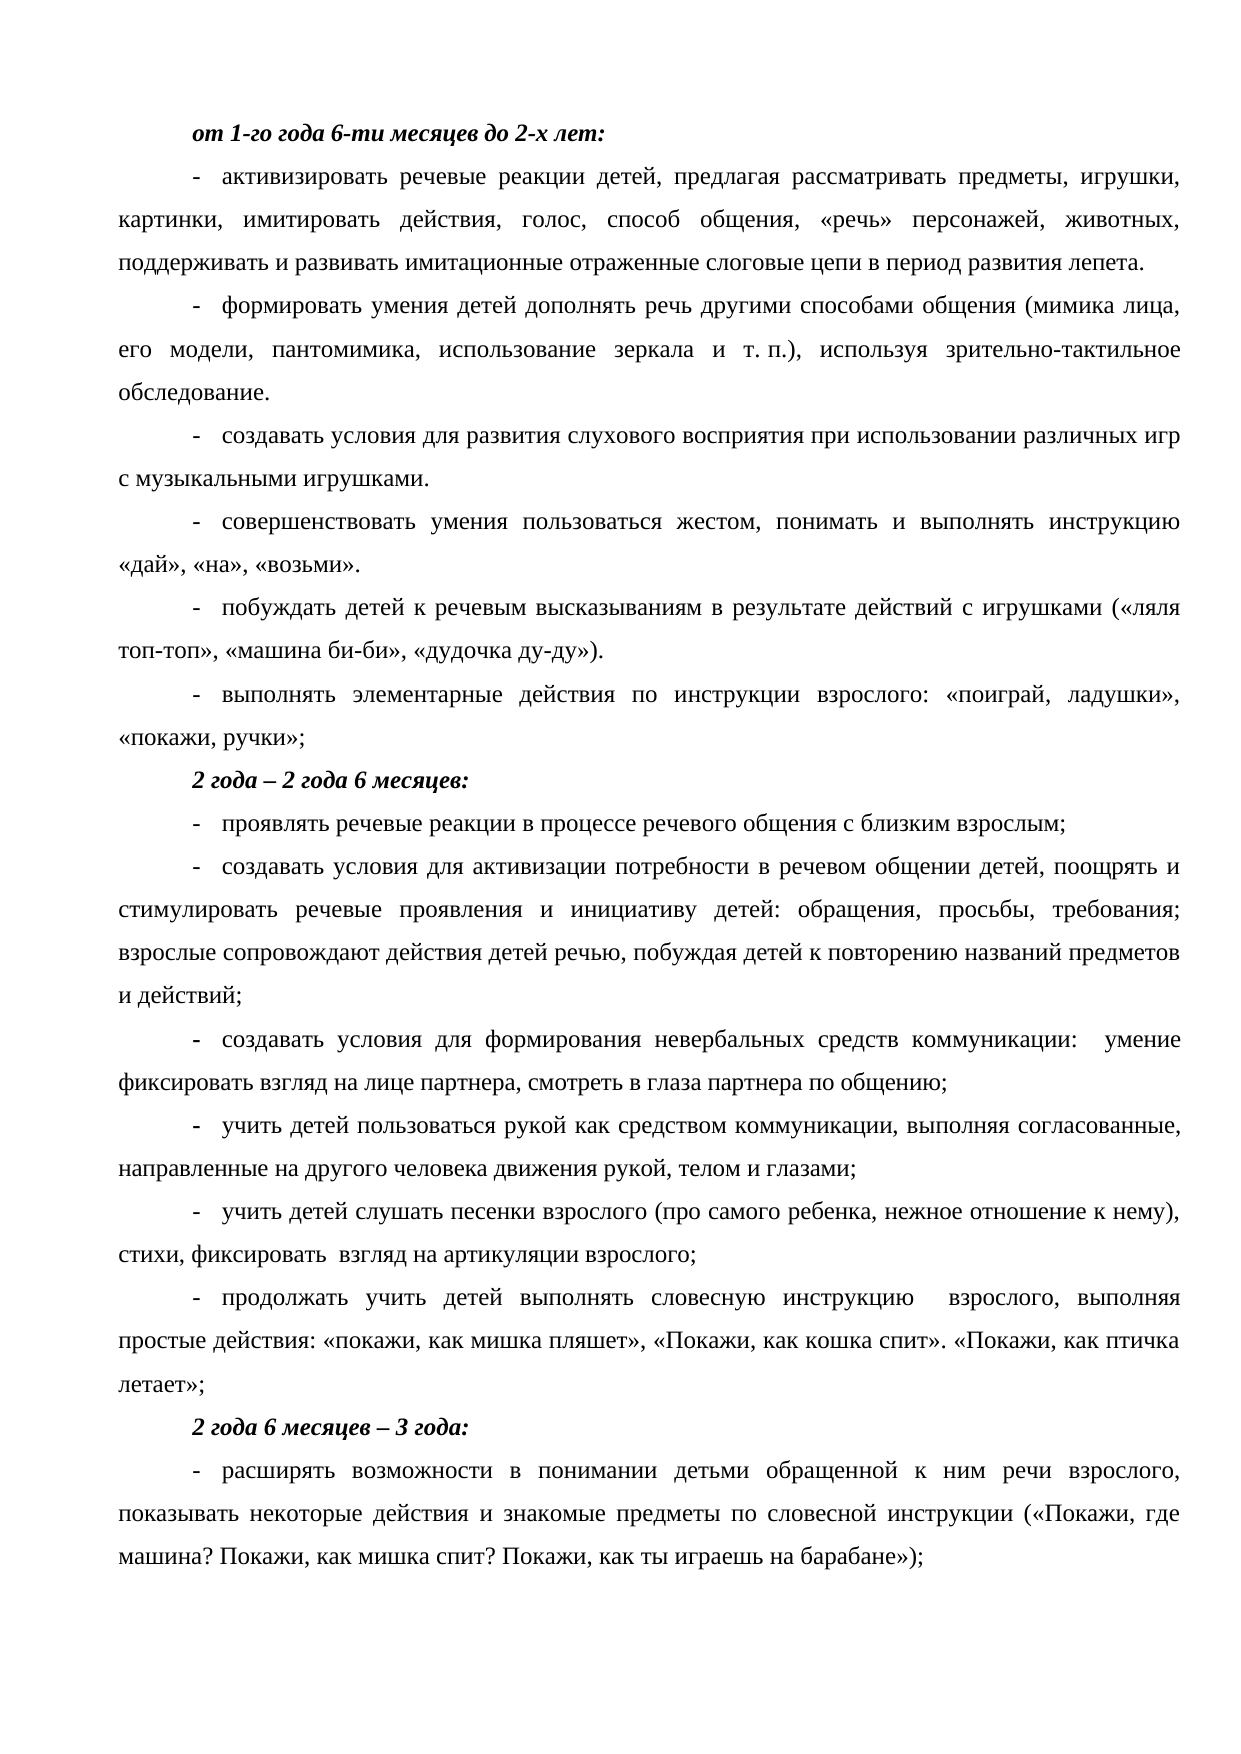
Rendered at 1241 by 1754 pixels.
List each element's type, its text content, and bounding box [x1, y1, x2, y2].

list учить детей слушать песенки взрослого (про самого ребенка, нежное отношение к нему), стихи, фиксировать взгляд на артикуляции взрослого; [118, 1196, 1181, 1268]
list выполнять элементарные действия по инструкции взрослого: «поиграй, ладушки», «покажи, ручки»; [118, 679, 1181, 751]
list создавать условия для формирования невербальных средств коммуникации: умение фиксировать взгляд на лице партнера, смотреть в глаза партнера по общению; [118, 1024, 1181, 1096]
list проявлять речевые реакции в процессе речевого общения с близким взрослым; [118, 808, 1181, 837]
list продолжать учить детей выполнять словесную инструкцию взрослого, выполняя простые действия: «покажи, как мишка пляшет», «Покажи, как кошка спит». «Покажи, как птичка летает»; [118, 1282, 1181, 1397]
list формировать умения детей дополнять речь другими способами общения (мимика лица, его модели, пантомимика, использование зеркала и т. п.), используя зрительно-тактильное обследование. [118, 291, 1181, 406]
text 2 года 6 месяцев – 3 года: [118, 1412, 1181, 1441]
list создавать условия для активизации потребности в речевом общении детей, поощрять и стимулировать речевые проявления и инициативу детей: обращения, просьбы, требования; взрослые сопровождают действия детей речью, побуждая детей к повторению названий предметов и действий; [118, 851, 1181, 1009]
list расширять возможности в понимании детьми обращенной к ним речи взрослого, показывать некоторые действия и знакомые предметы по словесной инструкции («Покажи, где машина? Покажи, как мишка спит? Покажи, как ты играешь на барабане»); [118, 1455, 1181, 1570]
list учить детей пользоваться рукой как средством коммуникации, выполняя согласованные, направленные на другого человека движения рукой, телом и глазами; [118, 1110, 1181, 1182]
list побуждать детей к речевым высказываниям в результате действий с игрушками («ляля топ-топ», «машина би-би», «дудочка ду-ду»). [118, 592, 1181, 664]
list совершенствовать умения пользоваться жестом, понимать и выполнять инструкцию «дай», «на», «возьми». [118, 506, 1181, 578]
list активизировать речевые реакции детей, предлагая рассматривать предметы, игрушки, картинки, имитировать действия, голос, способ общения, «речь» персонажей, животных, поддерживать и развивать имитационные отраженные слоговые цепи в период развития лепета. [118, 161, 1181, 276]
list создавать условия для развития слухового восприятия при использовании различных игр с музыкальными игрушками. [118, 420, 1181, 492]
text от 1-го года 6-ти месяцев до 2-х лет: [118, 118, 1181, 147]
list 2 года – 2 года 6 месяцев: [118, 765, 1181, 794]
